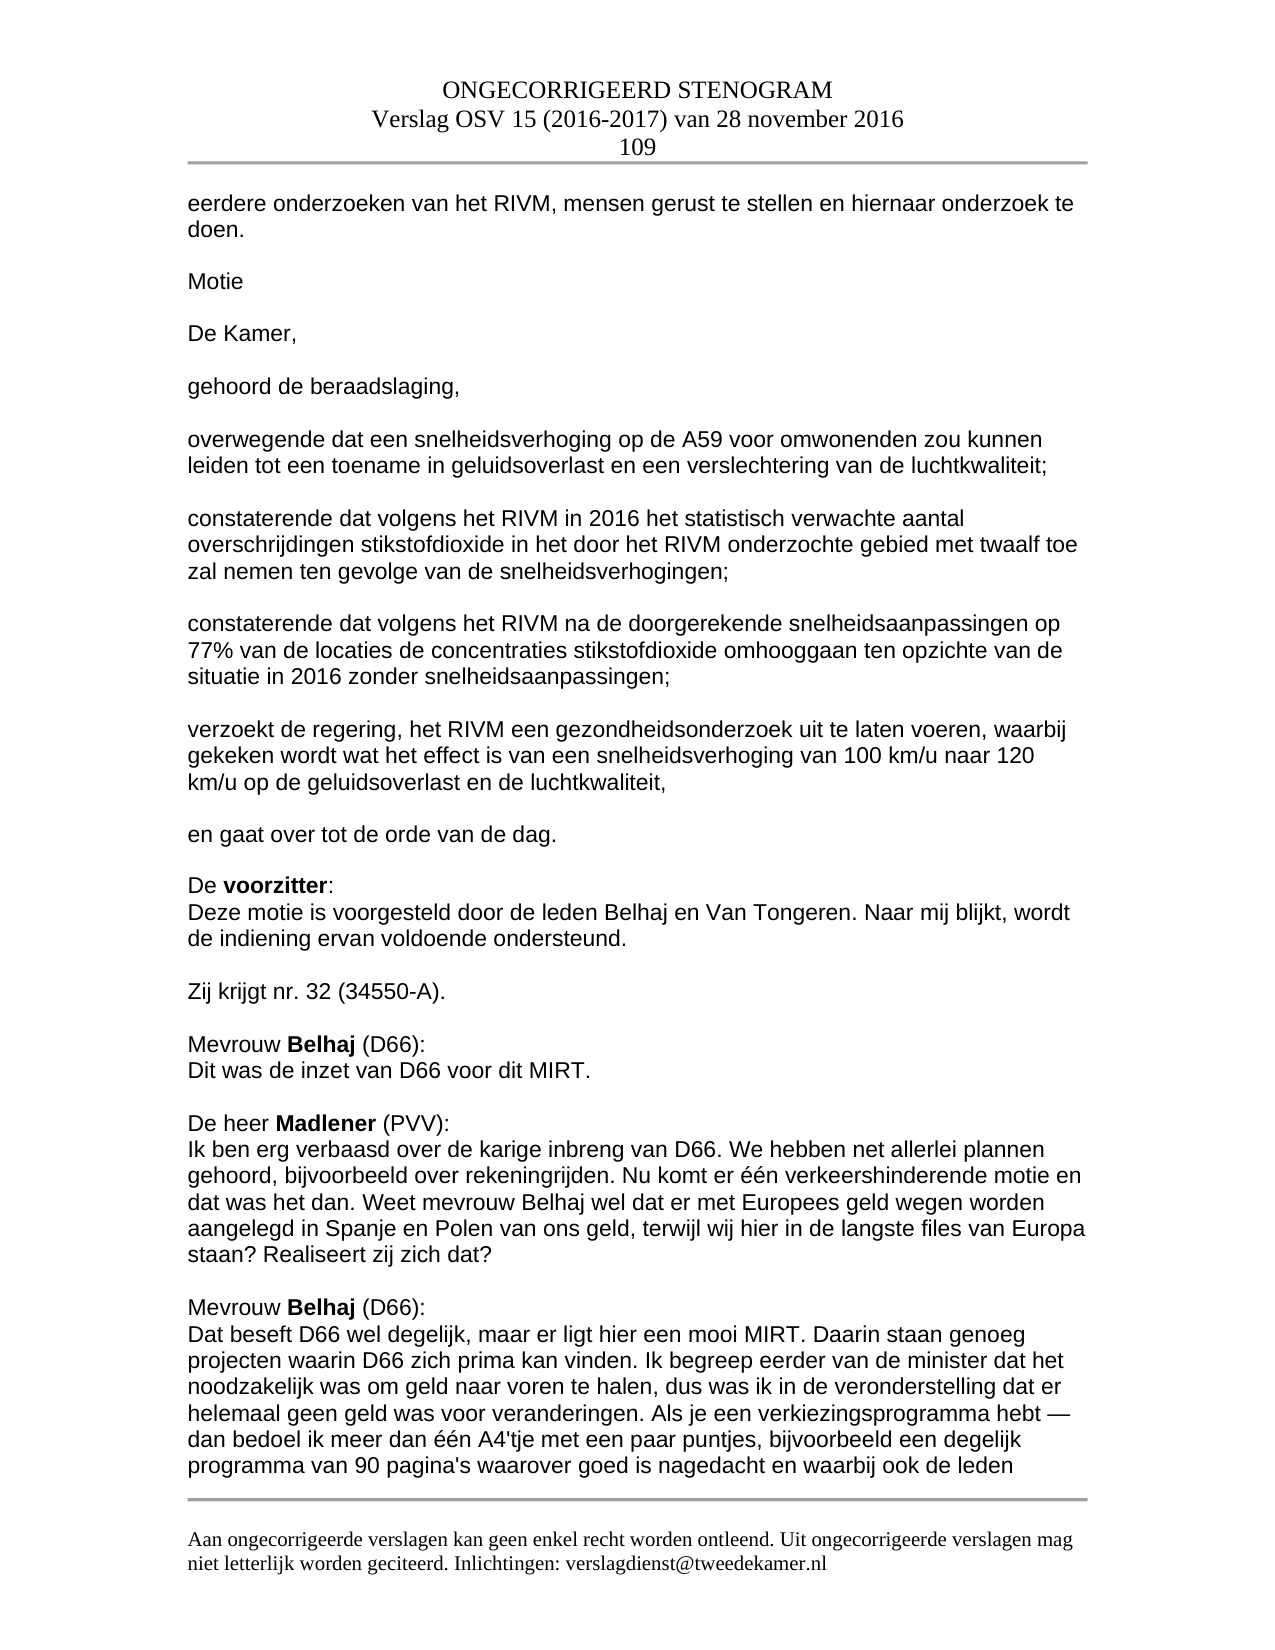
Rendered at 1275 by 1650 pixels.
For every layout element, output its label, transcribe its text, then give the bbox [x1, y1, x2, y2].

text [187, 872, 1087, 1479]
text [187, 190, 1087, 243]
text Motie De Kamer, gehoord de beraadslaging, overwegende dat een snelheidsverhoging op de A59 voor omwonenden zou kunnen leiden tot een toename in geluidsoverlast en een verslechtering van de luchtkwaliteit; constaterende dat volgens het RIVM in 2016 het statistisch verwachte aantal overschrijdingen stikstofdioxide in het door het RIVM onderzochte gebied met twaalf toe zal nemen ten gevolge van de snelheidsverhogingen; constaterende dat volgens het RIVM na de doorgerekende snelheidsaanpassingen op 77% van de locaties de concentraties stikstofdioxide omhooggaan ten opzichte van de situatie in 2016 zonder snelheidsaanpassingen; verzoekt de regering, het RIVM een gezondheidsonderzoek uit te laten voeren, waarbij gekeken wordt wat het effect is van een snelheidsverhoging van 100 km/u naar 120 km/u op de geluidsoverlast en de luchtkwaliteit, en gaat over tot de orde van de dag. [187, 268, 1087, 847]
